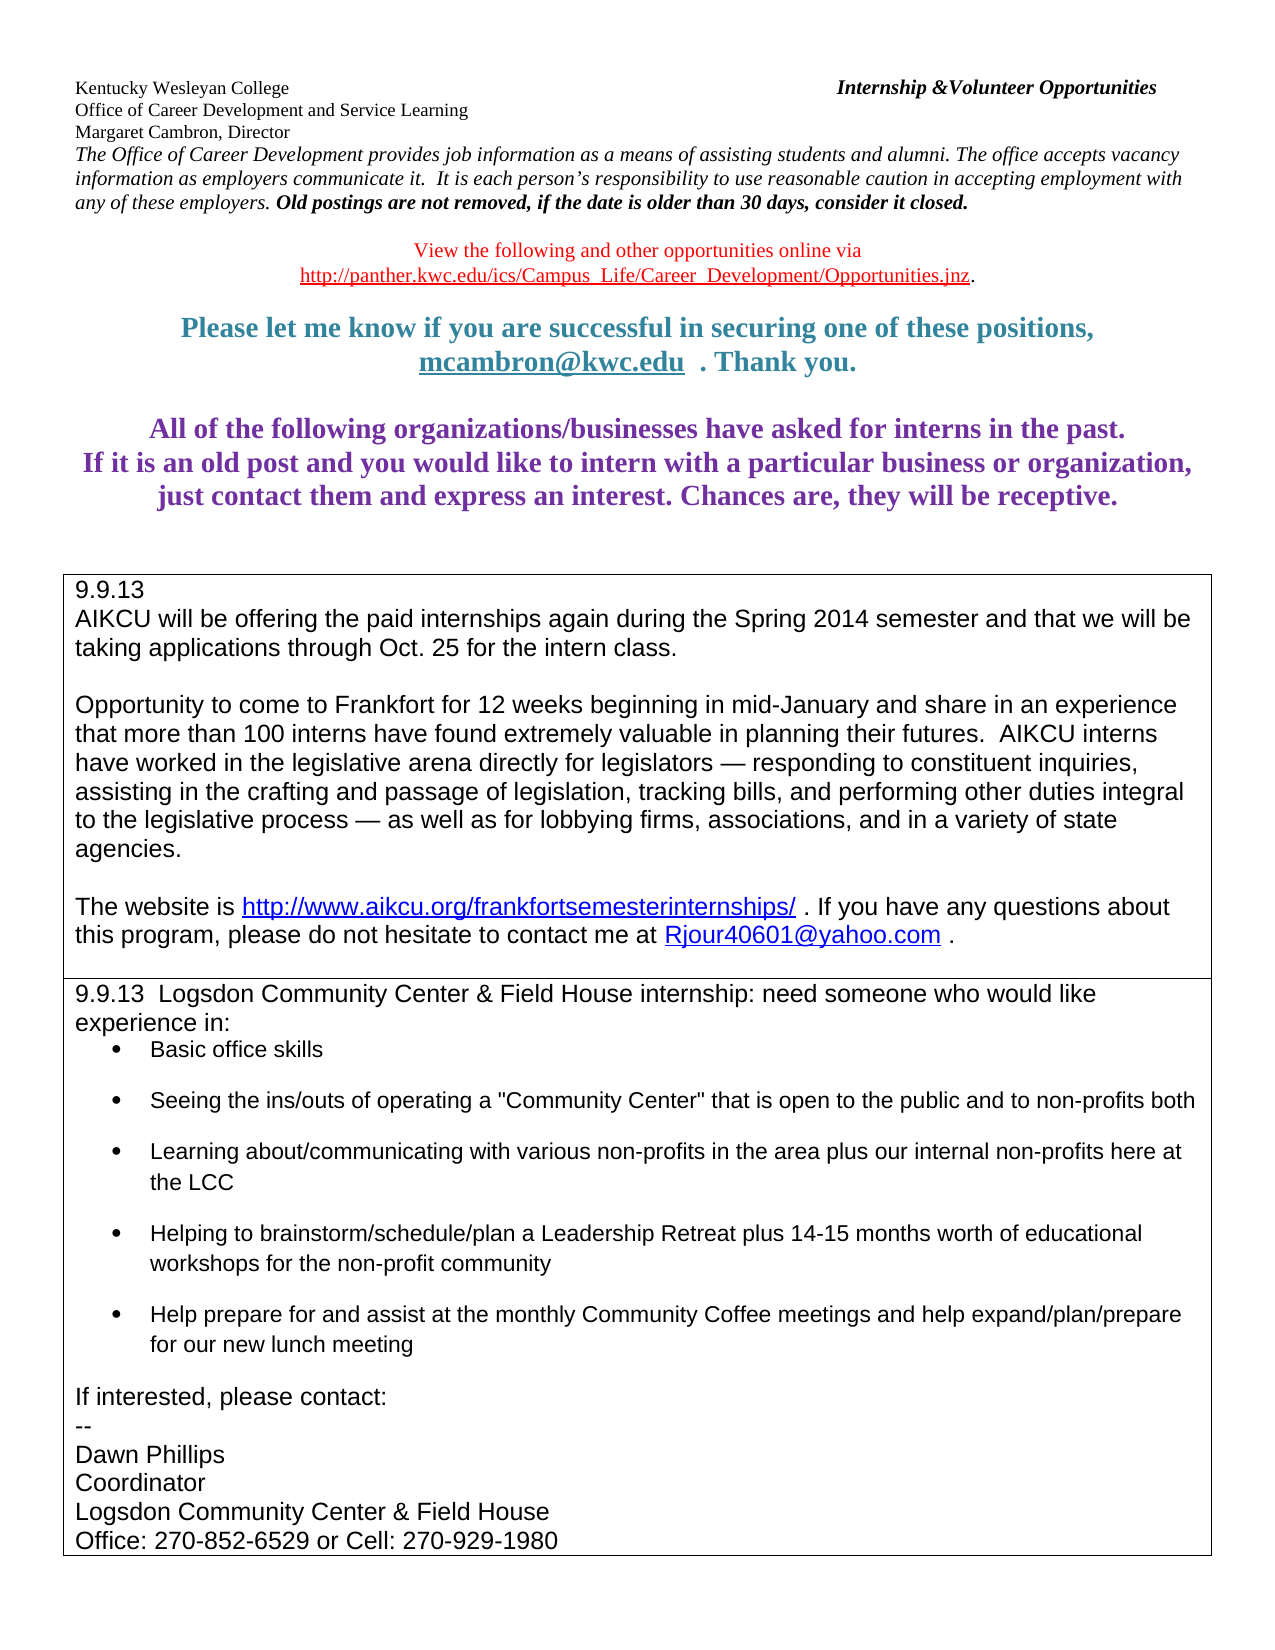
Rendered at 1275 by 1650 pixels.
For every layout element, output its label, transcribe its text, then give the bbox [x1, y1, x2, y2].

table_cell 9.9.13 AIKCU will be offering the paid internships again during the Spring 2014 semester and that we will be taking applications through Oct. 25 for the intern class. Opportunity to come to Frankfort for 12 weeks beginning in mid-January and share in an experience that more than 100 interns have found extremely valuable in planning their futures. AIKCU interns have worked in the legislative arena directly for legislators — responding to constituent inquiries, assisting in the crafting and passage of legislation, tracking bills, and performing other duties integral to the legislative process — as well as for lobbying firms, associations, and in a variety of state agencies. The website is http://www.aikcu.org/frankfortsemesterinternships/ . If you have any questions about this program, please do not hesitate to contact me at Rjour40601@yahoo.com . [64, 575, 1211, 978]
table_cell 9.9.13 Logsdon Community Center & Field House internship: need someone who would like experience in: Basic office skills Seeing the ins/outs of operating a "Community Center" that is open to the public and to non-profits both Learning about/communicating with various non-profits in the area plus our internal non-profits here at the LCC Helping to brainstorm/schedule/plan a Leadership Retreat plus 14-15 months worth of educational workshops for the non-profit community Help prepare for and assist at the monthly Community Coffee meetings and help expand/plan/prepare for our new lunch meeting If interested, please contact: -- Dawn Phillips Coordinator Logsdon Community Center & Field House Office: 270-852-6529 or Cell: 270-929-1980 dphillips@audubon-area.com Helping People. Changing Lives. Building Communities. [64, 979, 1211, 1554]
